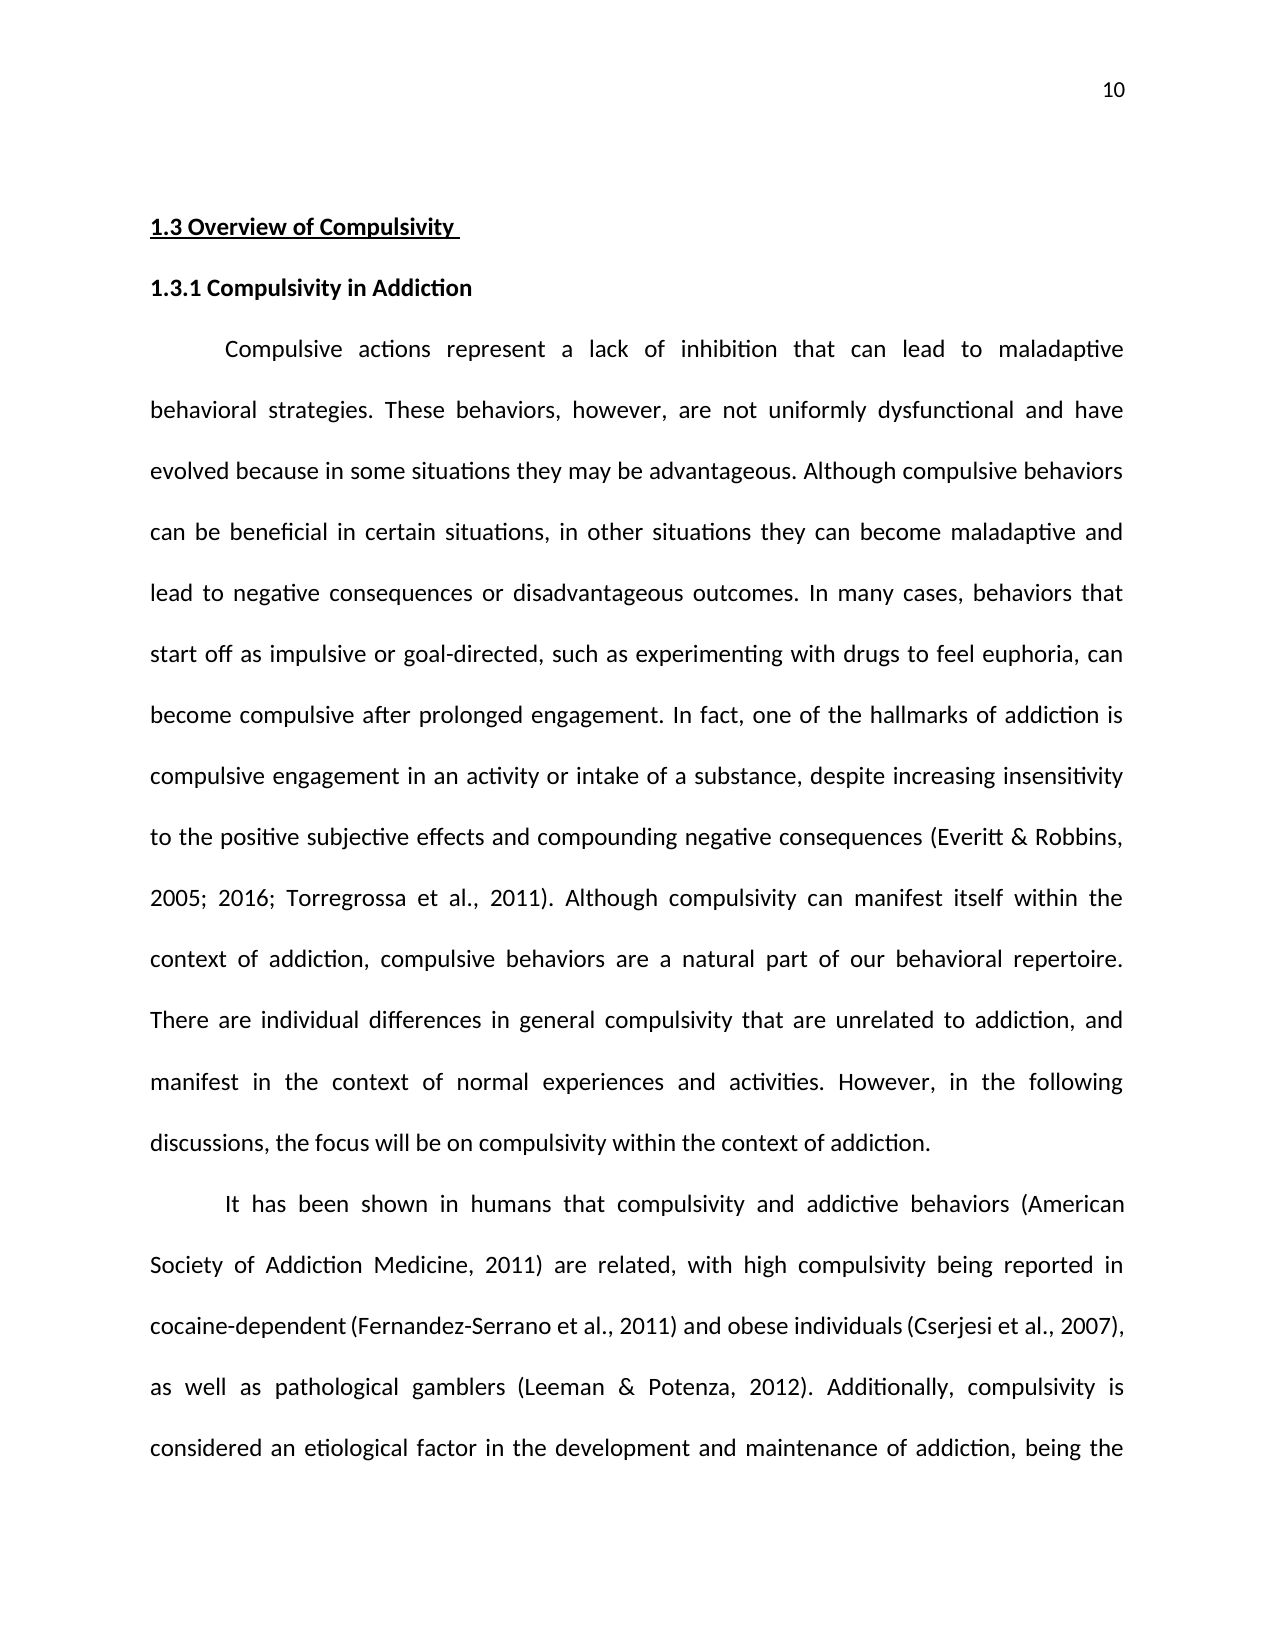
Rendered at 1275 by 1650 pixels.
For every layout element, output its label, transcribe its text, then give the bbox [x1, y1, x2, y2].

text 1.3 Overview of Compulsivity [150, 211, 1125, 242]
text 1.3.1 Compulsivity in Addiction [150, 272, 1125, 303]
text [150, 1188, 1125, 1462]
text Compulsive actions represent a lack of inhibition that can lead to maladaptive behavioral strategies. These behaviors, however, are not uniformly dysfunctional and have evolved because in some situations they may be advantageous. Although compulsive behaviors can be beneficial in certain situations, in other situations they can become maladaptive and lead to negative consequences or disadvantageous outcomes. In many cases, behaviors that start off as impulsive or goal-directed, such as experimenting with drugs to feel euphoria, can become compulsive after prolonged engagement. In fact, one of the hallmarks of addiction is compulsive engagement in an activity or intake of a substance, despite increasing insensitivity to the positive subjective effects and compounding negative consequences (Everitt & Robbins, 2005; 2016; Torregrossa et al., 2011). Although compulsivity can manifest itself within the context of addiction, compulsive behaviors are a natural part of our behavioral repertoire. There are individual differences in general compulsivity that are unrelated to addiction, and manifest in the context of normal experiences and activities. However, in the following discussions, the focus will be on compulsivity within the context of addiction. [150, 333, 1125, 1157]
